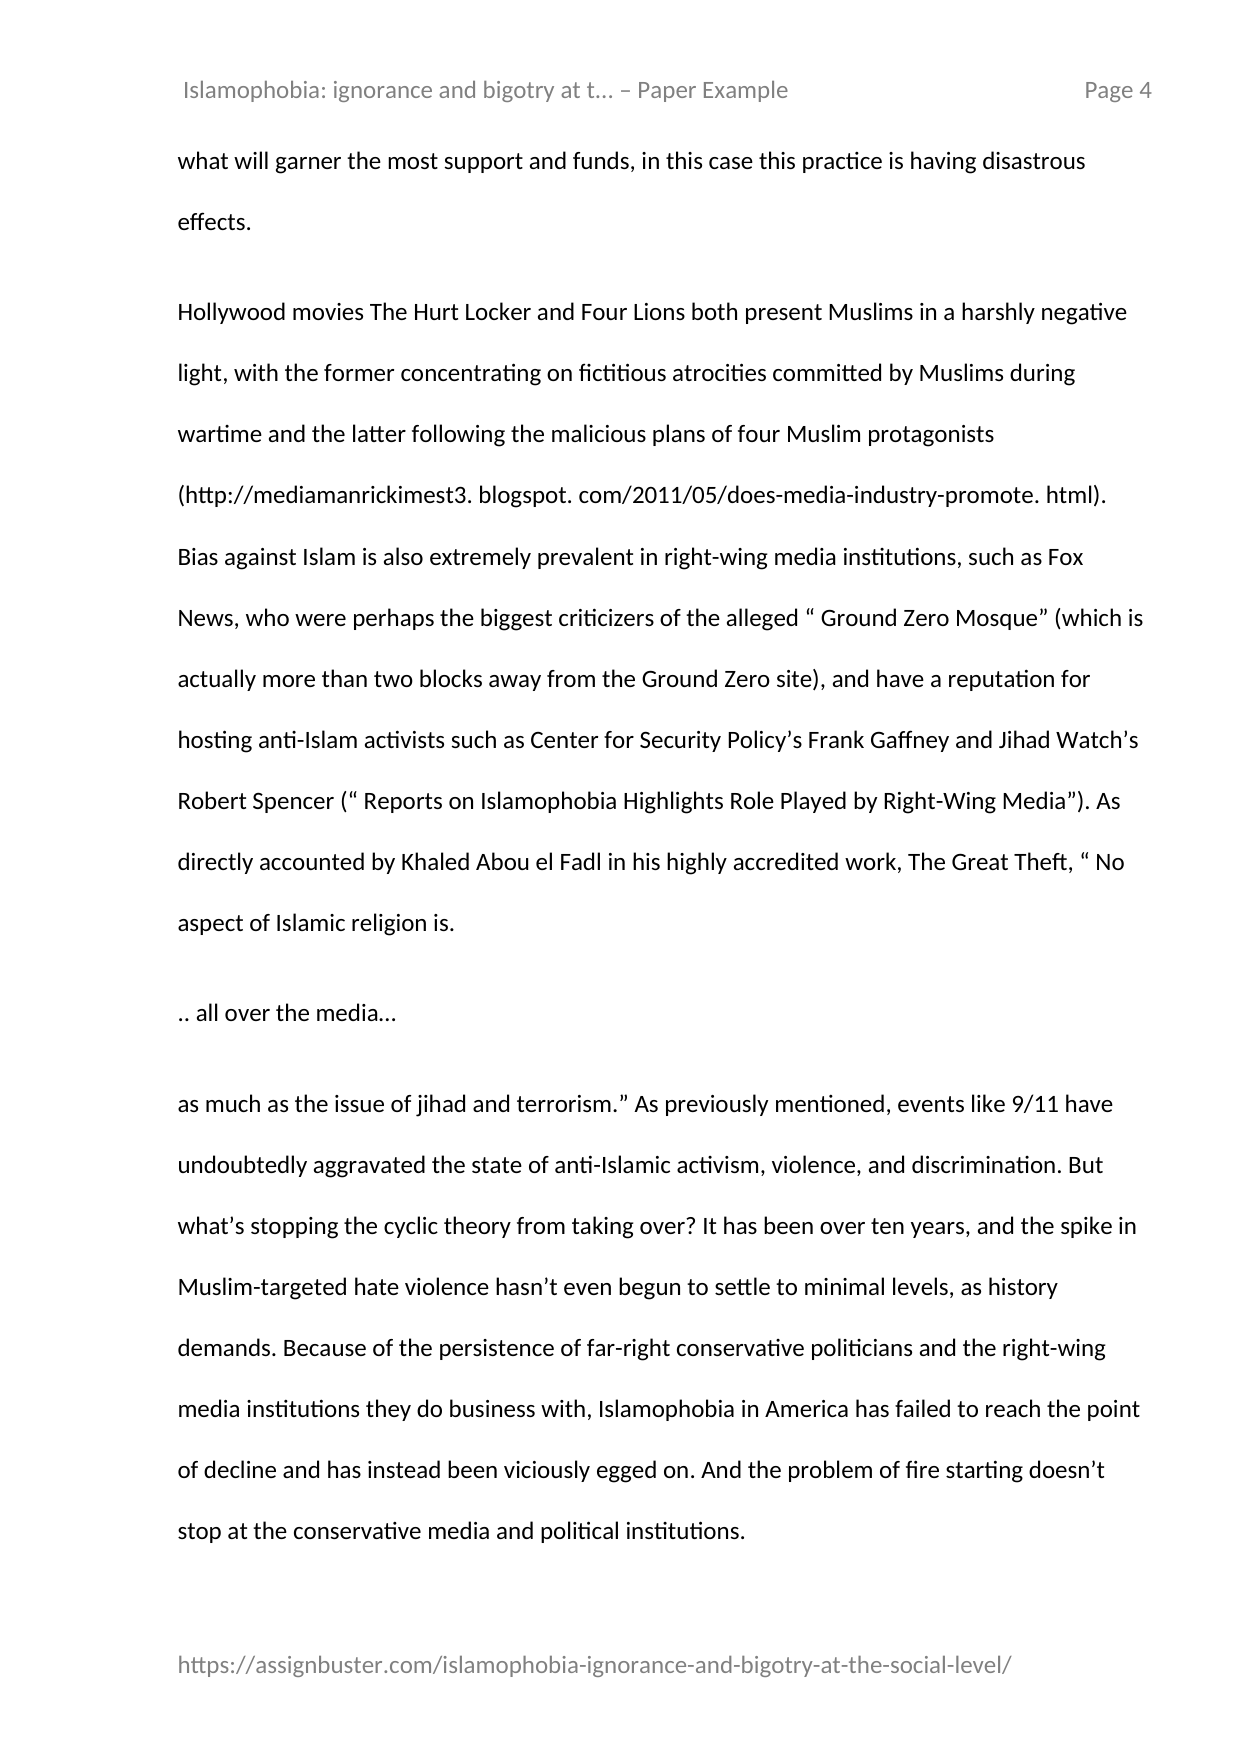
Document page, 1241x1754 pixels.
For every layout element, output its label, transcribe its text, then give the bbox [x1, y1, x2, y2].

text as much as the issue of jihad and terrorism.” As previously mentioned, events like 9/11 have undoubtedly aggravated the state of anti-Islamic activism, violence, and discrimination. But what’s stopping the cyclic theory from taking over? It has been over ten years, and the spike in Muslim-targeted hate violence hasn’t even begun to settle to minimal levels, as history demands. Because of the persistence of far-right conservative politicians and the right-wing media institutions they do business with, Islamophobia in America has failed to reach the point of decline and has instead been viciously egged on. And the problem of fire starting doesn’t stop at the conservative media and political institutions. [177, 1088, 1152, 1546]
text Hollywood movies The Hurt Locker and Four Lions both present Muslims in a harshly negative light, with the former concentrating on fictitious atrocities committed by Muslims during wartime and the latter following the malicious plans of four Muslim protagonists (http://mediamanrickimest3. blogspot. com/2011/05/does-media-industry-promote. html). Bias against Islam is also extremely prevalent in right-wing media institutions, such as Fox News, who were perhaps the biggest criticizers of the alleged “ Ground Zero Mosque” (which is actually more than two blocks away from the Ground Zero site), and have a reputation for hosting anti-Islam activists such as Center for Security Policy’s Frank Gaffney and Jihad Watch’s Robert Spencer (“ Reports on Islamophobia Highlights Role Played by Right-Wing Media”). As directly accounted by Khaled Abou el Fadl in his highly accredited work, The Great Theft, “ No aspect of Islamic religion is. [177, 297, 1152, 937]
text .. all over the media… [177, 997, 1152, 1028]
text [177, 145, 1152, 237]
